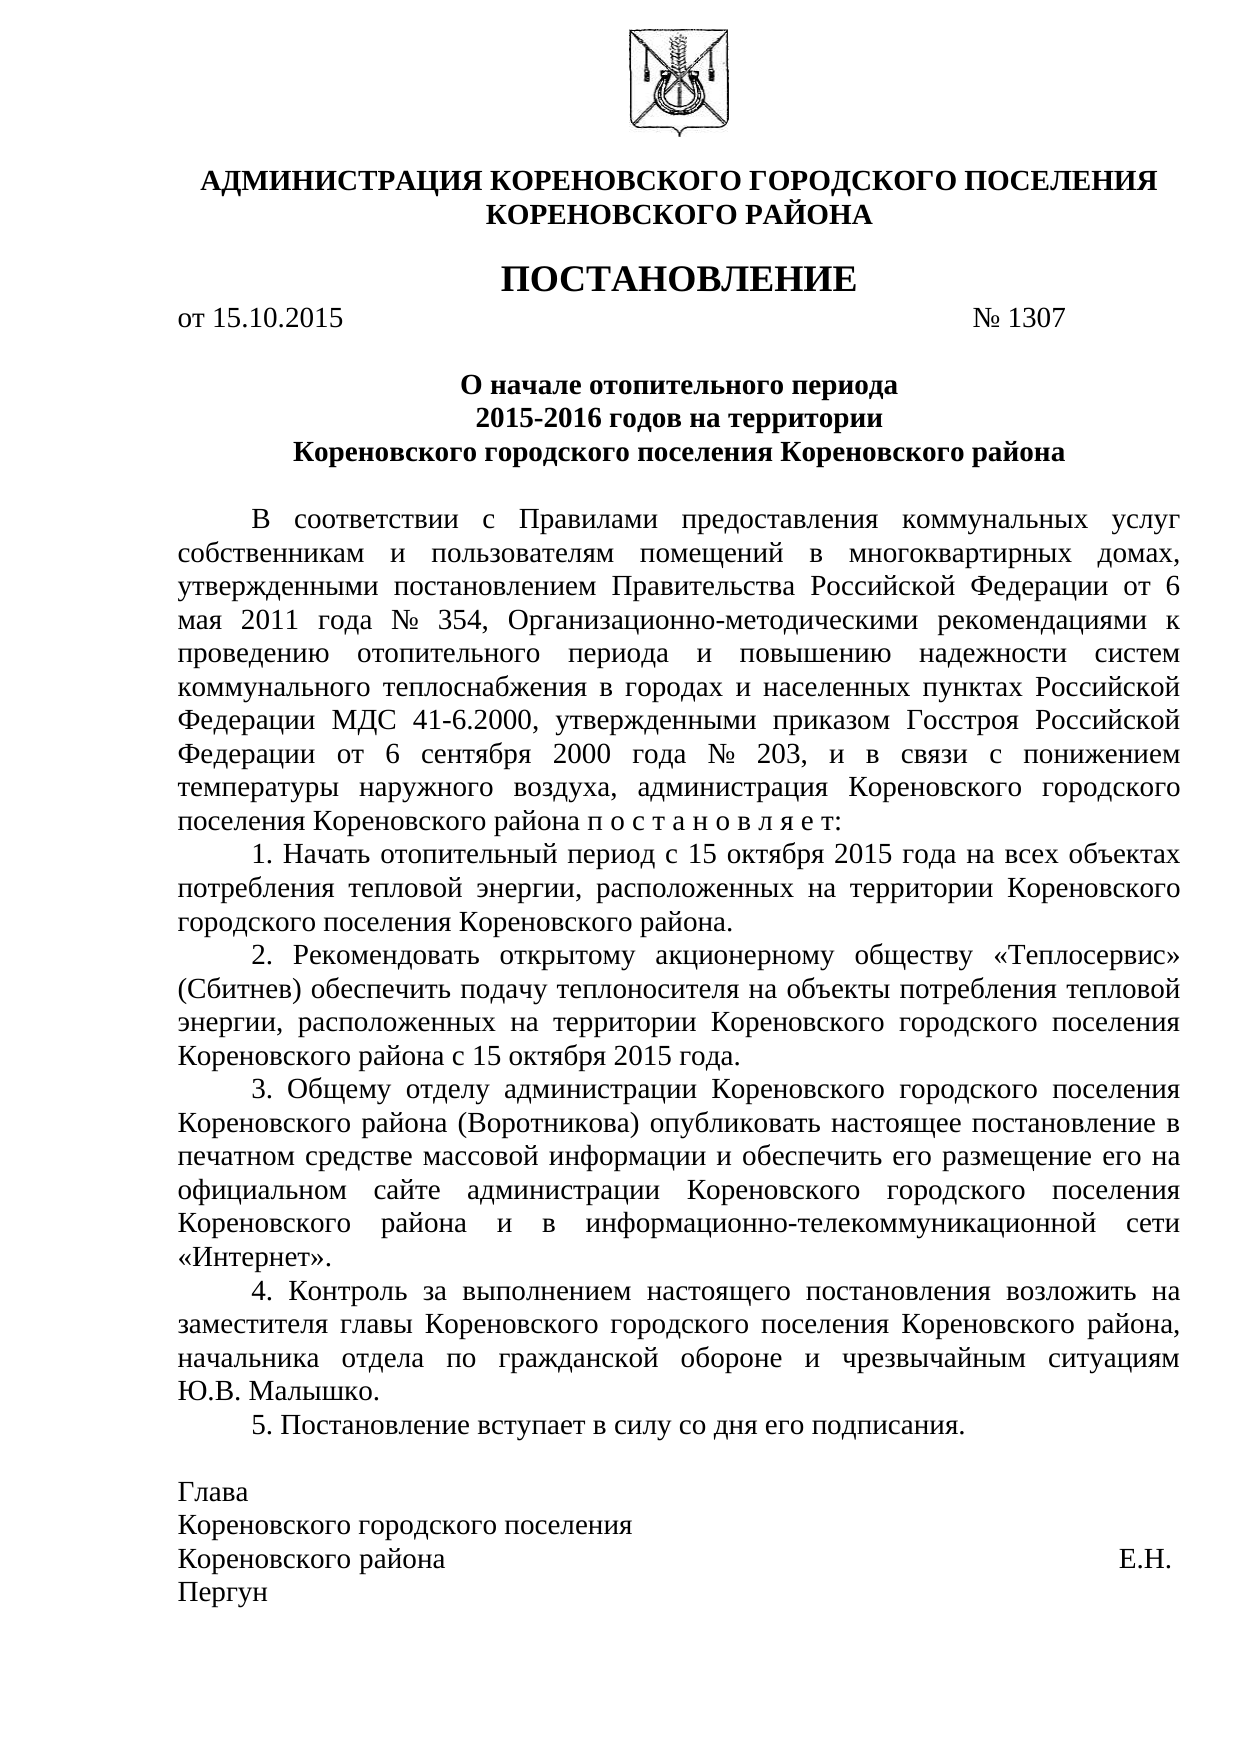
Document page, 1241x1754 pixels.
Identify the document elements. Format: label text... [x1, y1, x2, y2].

text Кореновского района Е.Н. Пергун [177, 1541, 1181, 1608]
text Кореновского городского поселения [177, 1507, 1181, 1541]
text В соответствии с Правилами предоставления коммунальных услуг собственникам и пользователям помещений в многоквартирных домах, утвержденными постановлением Правительства Российской Федерации от 6 мая 2011 года № 354, Организационно-методическими рекомендациями к проведению отопительного периода и повышению надежности систем коммунального теплоснабжения в городах и населенных пунктах Российской Федерации МДС 41-6.2000, утвержденными приказом Госстроя Российской Федерации от 6 сентября 2000 года № 203, и в связи с понижением температуры наружного воздуха, администрация Кореновского городского поселения Кореновского района п о с т а н о в л я е т: [177, 501, 1181, 837]
text О начале отопительного периода [177, 367, 1181, 401]
text ПОСТАНОВЛЕНИЕ [177, 257, 1181, 300]
text 3. Общему отделу администрации Кореновского городского поселения Кореновского района (Воротникова) опубликовать настоящее постановление в печатном средстве массовой информации и обеспечить его размещение его на официальном сайте администрации Кореновского городского поселения Кореновского района и в информационно-телекоммуникационной сети «Интернет». [177, 1071, 1181, 1273]
text от 15.10.2015 № 1307 [177, 300, 1181, 333]
text 1. Начать отопительный период с 15 октября 2015 года на всех объектах потребления тепловой энергии, расположенных на территории Кореновского городского поселения Кореновского района. [177, 837, 1181, 937]
text 2. Рекомендовать открытому акционерному обществу «Теплосервис» (Сбитнев) обеспечить подачу теплоносителя на объекты потребления тепловой энергии, расположенных на территории Кореновского городского поселения Кореновского района с 15 октября 2015 года. [177, 937, 1181, 1071]
text АДМИНИСТРАЦИЯ КОРЕНОВСКОГО ГОРОДСКОГО ПОСЕЛЕНИЯ [177, 163, 1181, 197]
picture [629, 29, 730, 137]
text Глава [177, 1474, 1181, 1507]
text КОРЕНОВСКОГО РАЙОНА [177, 197, 1181, 231]
text 2015-2016 годов на территории [177, 401, 1181, 434]
text 4. Контроль за выполнением настоящего постановления возложить на заместителя главы Кореновского городского поселения Кореновского района, начальника отдела по гражданской обороне и чрезвычайным ситуациям Ю.В. Малышко. [177, 1273, 1181, 1407]
text Кореновского городского поселения Кореновского района [177, 434, 1181, 468]
text 5. Постановление вступает в силу со дня его подписания. [177, 1407, 1181, 1440]
